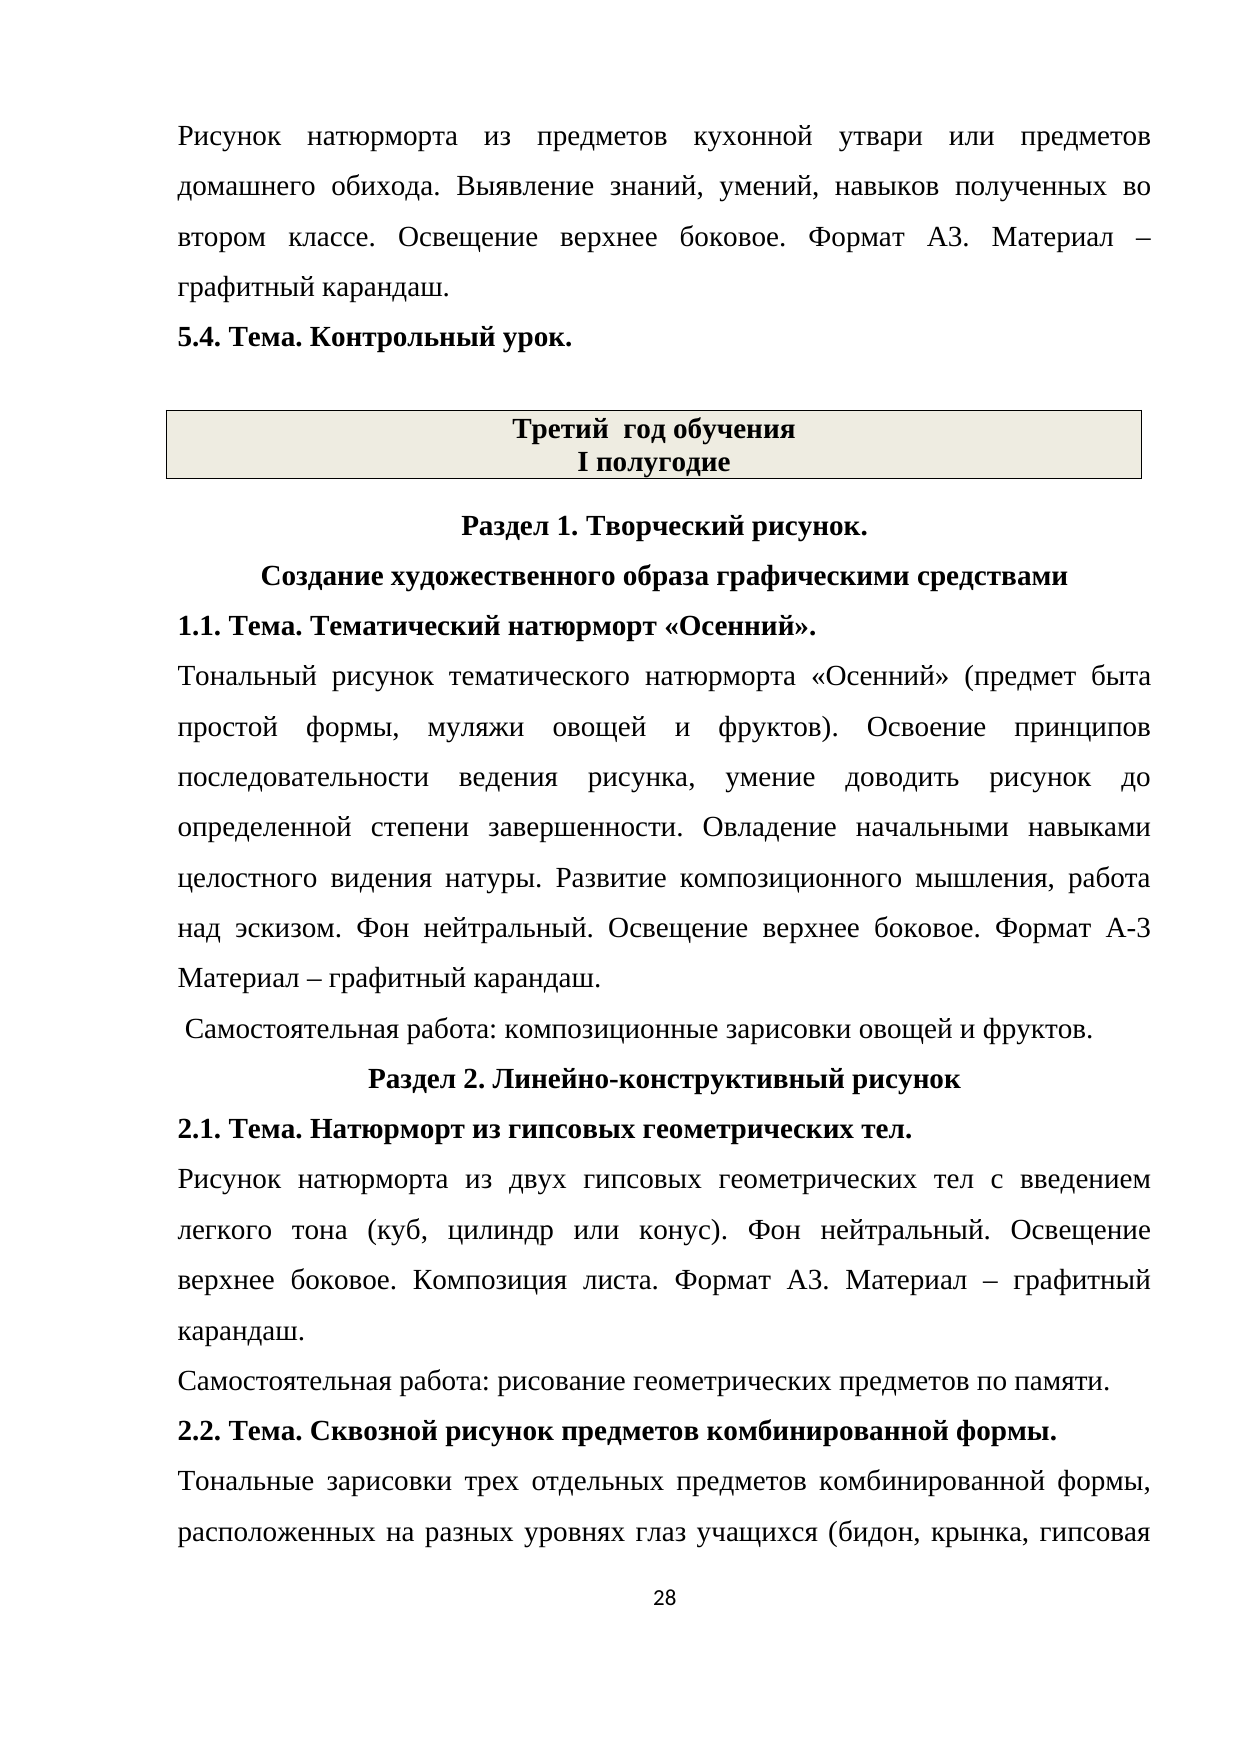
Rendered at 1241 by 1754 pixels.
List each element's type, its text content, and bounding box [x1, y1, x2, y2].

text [177, 1463, 1152, 1547]
text Рисунок натюрморта из предметов кухонной утвари или предметов домашнего обихода. Выявление знаний, умений, навыков полученных во втором классе. Освещение верхнее боковое. Формат А3. Материал – графитный карандаш. [177, 118, 1152, 303]
text Раздел 2. Линейно-конструктивный рисунок [177, 1061, 1152, 1094]
text Тональный рисунок тематического натюрморта «Осенний» (предмет быта простой формы, муляжи овощей и фруктов). Освоение принципов последовательности ведения рисунка, умение доводить рисунок до определенной степени завершенности. Овладение начальными навыками целостного видения натуры. Развитие композиционного мышления, работа над эскизом. Фон нейтральный. Освещение верхнее боковое. Формат А-3 Материал – графитный карандаш. [177, 658, 1152, 994]
text Создание художественного образа графическими средствами [177, 558, 1152, 591]
text Самостоятельная работа: рисование геометрических предметов по памяти. [177, 1363, 1152, 1396]
text Рисунок натюрморта из двух гипсовых геометрических тел с введением легкого тона (куб, цилиндр или конус). Фон нейтральный. Освещение верхнее боковое. Композиция листа. Формат А3. Материал – графитный карандаш. [177, 1162, 1152, 1346]
text 2.1. Тема. Натюрморт из гипсовых геометрических тел. [177, 1111, 1152, 1145]
text 5.4. Тема. Контрольный урок. [177, 319, 1152, 353]
text 1.1. Тема. Тематический натюрморт «Осенний». [177, 608, 1152, 642]
text Самостоятельная работа: композиционные зарисовки овощей и фруктов. [177, 1011, 1152, 1044]
table_header Третий год обучения I полугодие [167, 411, 1141, 478]
text Раздел 1. Творческий рисунок. [177, 508, 1152, 541]
text 2.2. Тема. Сквозной рисунок предметов комбинированной формы. [177, 1413, 1152, 1447]
